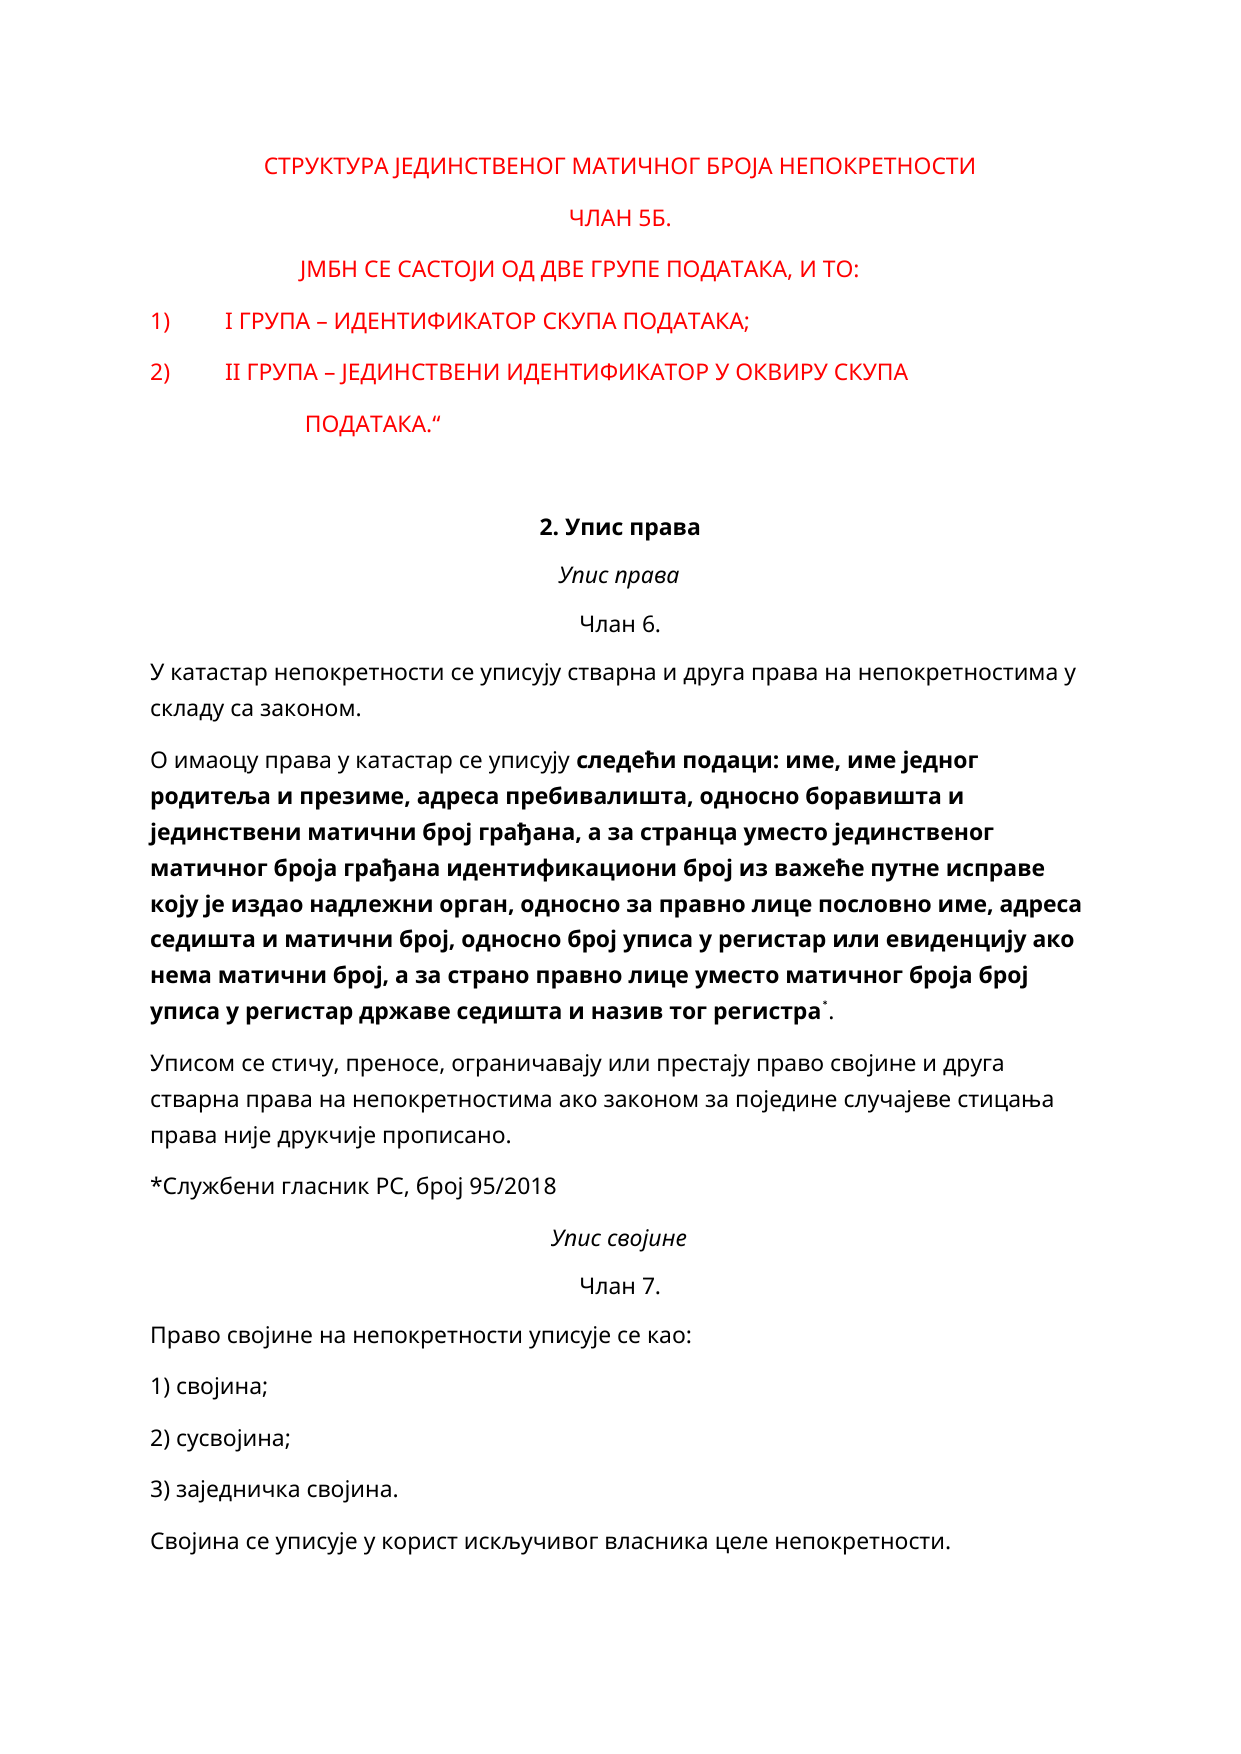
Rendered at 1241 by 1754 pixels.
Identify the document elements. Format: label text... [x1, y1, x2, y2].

text Својина се уписује у корист искључивог власника целе непокретности. [150, 1525, 1090, 1556]
text ЈМБН СЕ САСТОЈИ ОД ДВЕ ГРУПЕ ПОДАТАКА, И ТО: [150, 253, 1090, 284]
text 1) својина; [150, 1370, 1090, 1402]
text 2. Упис права [150, 511, 1090, 542]
text *Службени гласник РС, број 95/2018 [150, 1170, 1090, 1202]
text О имаоцу права у катастар се уписују следећи подаци: име, име једног родитеља и презиме, адреса пребивалишта, односно боравишта и јединствени матични број грађана, а за странца уместо јединственог матичног броја грађана идентификациони број из важеће путне исправе коју је издао надлежни орган, односно за правно лице пословно име, адреса седишта и матични број, односно број уписа у регистар или евиденцију ако нема матични број, а за страно правно лице уместо матичног броја број уписа у регистар државе седишта и назив тог регистра*. [150, 744, 1090, 1027]
text ПОДАТАКА.“ [150, 408, 1090, 439]
text Уписом се стичу, преносе, ограничавају или престају право својине и друга стварна права на непокретностима ако законом за поједине случајеве стицања права није друкчије прописано. [150, 1047, 1090, 1150]
text У катастар непокретности се уписују стварна и друга права на непокретностима у складу са законом. [150, 656, 1090, 723]
text ЧЛАН 5Б. [150, 202, 1090, 233]
text СТРУКТУРА ЈЕДИНСТВЕНОГ МАТИЧНОГ БРОЈА НЕПОКРЕТНОСТИ [150, 150, 1090, 181]
text Члан 6. [150, 608, 1090, 639]
text 1) I ГРУПА – ИДЕНТИФИКАТОР СКУПА ПОДАТАКА; [150, 305, 1090, 336]
text Члан 7. [150, 1270, 1090, 1302]
text 2) сусвојина; [150, 1422, 1090, 1453]
text Упис својине [150, 1222, 1090, 1253]
text Упис права [150, 559, 1090, 591]
text Право својине на непокретности уписује се као: [150, 1319, 1090, 1350]
text 3) заједничка својина. [150, 1473, 1090, 1505]
text 2) II ГРУПА – ЈЕДИНСТВЕНИ ИДЕНТИФИКАТОР У ОКВИРУ СКУПА [150, 356, 1090, 387]
